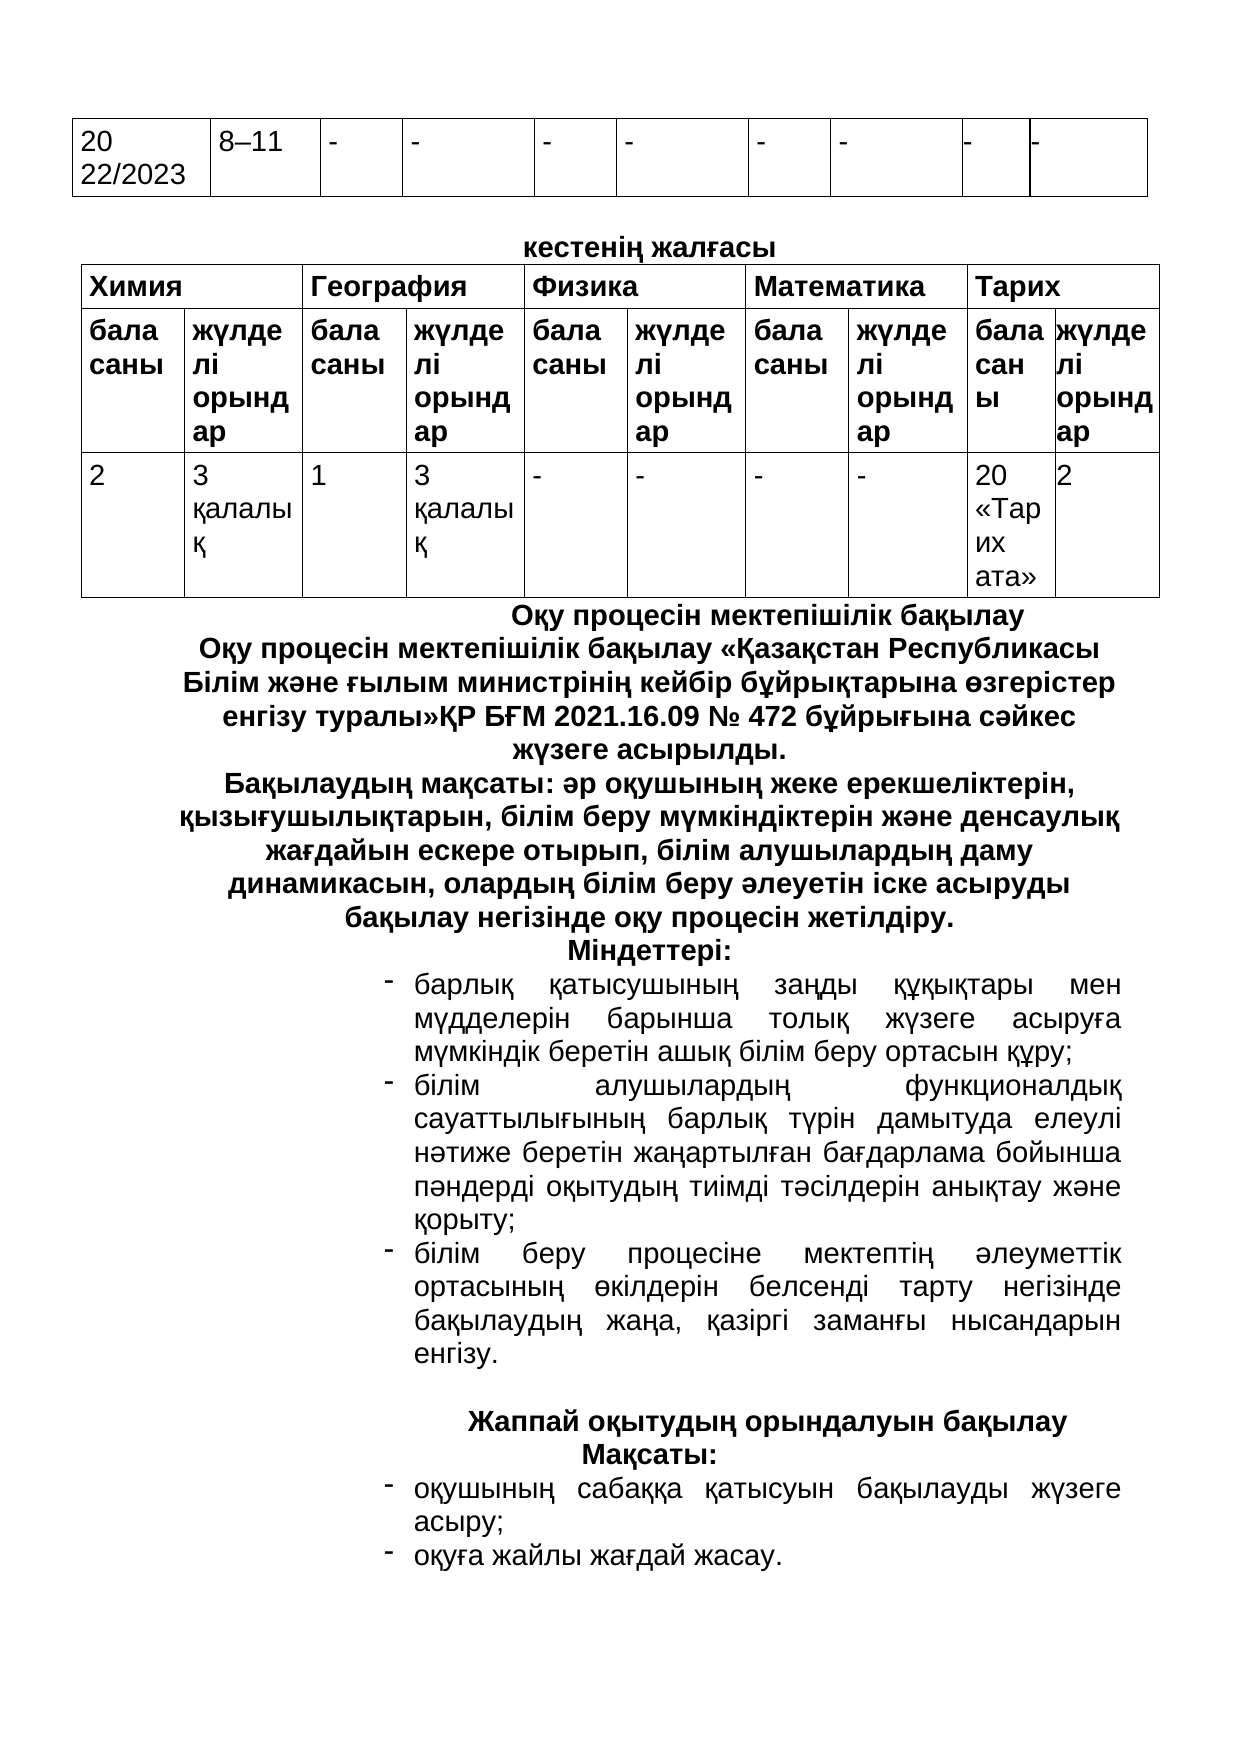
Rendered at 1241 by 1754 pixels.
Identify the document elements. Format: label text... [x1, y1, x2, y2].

table_header Тарих [968, 265, 1159, 308]
table_cell бала саны [82, 309, 184, 452]
table_cell жүлделі орындар [407, 309, 524, 452]
table_header Физика [525, 265, 745, 308]
table_cell - [963, 119, 1029, 196]
text білім алушылардың функционалдық сауаттылығының барлық түрін дамытуда елеулі нәтиже беретін жаңартылған бағдарлама бойынша пәндерді оқытудың тиімді тәсілдерін анықтау және қорыту; [384, 1068, 1122, 1236]
text Бақылаудың мақсаты: әр оқушының жеке ерекшеліктерін, қызығушылықтарын, білім беру мүмкіндіктерін және денсаулық жағдайын ескере отырып, білім алушылардың даму динамикасын, олардың білім беру әлеуетін іске асыруды бақылау негізінде оқу процесін жетілдіру. [177, 766, 1122, 933]
table_cell - [1031, 119, 1147, 196]
text Оқу процесін мектепішілік бақылау «Қазақстан Республикасы Білім және ғылым министрінің кейбір бұйрықтарына өзгерістер енгізу туралы»ҚР БҒМ 2021.16.09 № 472 бұйрығына сәйкес жүзеге асырылды. [177, 631, 1122, 766]
text оқушының сабаққа қатысуын бақылауды жүзеге асыру; [384, 1471, 1122, 1538]
table_header География [303, 265, 524, 308]
table_header Математика [746, 265, 967, 308]
table_header Химия [82, 265, 302, 308]
table_cell жүлделі орындар [628, 309, 745, 452]
table_cell 2 [1056, 453, 1159, 597]
text білім беру процесіне мектептің әлеуметтік ортасының өкілдерін белсенді тарту негізінде бақылаудың жаңа, қазіргі заманғы нысандарын енгізу. [384, 1236, 1122, 1370]
table_cell 8–11 [211, 119, 320, 196]
text Оқу процесін мектепішілік бақылау [384, 598, 1122, 631]
text Жаппай оқытудың орындалуын бақылау [384, 1403, 1122, 1437]
text кестенің жалғасы [177, 230, 1122, 264]
table_cell 1 [303, 453, 406, 597]
table_cell - [628, 453, 745, 597]
table_cell - [617, 119, 748, 196]
table_cell - [321, 119, 402, 196]
table_cell - [746, 453, 848, 597]
table_cell жүлделі орындар [849, 309, 967, 452]
table_cell бала саны [303, 309, 406, 452]
text оқуға жайлы жағдай жасау. [384, 1538, 1122, 1572]
table_cell - [535, 119, 616, 196]
text Міндеттері: [177, 933, 1122, 967]
table_cell жүлделі орындар [185, 309, 302, 452]
table_cell 20 «Тарих ата» [968, 453, 1055, 597]
text барлық қатысушының заңды құқықтары мен мүдделерін барынша толық жүзеге асыруға мүмкіндік беретін ашық білім беру ортасын құру; [384, 967, 1122, 1068]
table_cell 2022/2023 [73, 119, 210, 196]
table_cell - [849, 453, 967, 597]
table_cell жүлделі орындар [1056, 309, 1159, 452]
table_cell - [831, 119, 962, 196]
table_cell - [749, 119, 830, 196]
table_cell бала саны [968, 309, 1055, 452]
table_cell 3 қалалық [185, 453, 302, 597]
table_cell - [525, 453, 627, 597]
table_cell бала саны [525, 309, 627, 452]
table_cell 3 қалалық [407, 453, 524, 597]
text Мақсаты: [177, 1437, 1122, 1471]
table_cell бала саны [746, 309, 848, 452]
table_cell - [403, 119, 534, 196]
table_cell 2 [82, 453, 184, 597]
